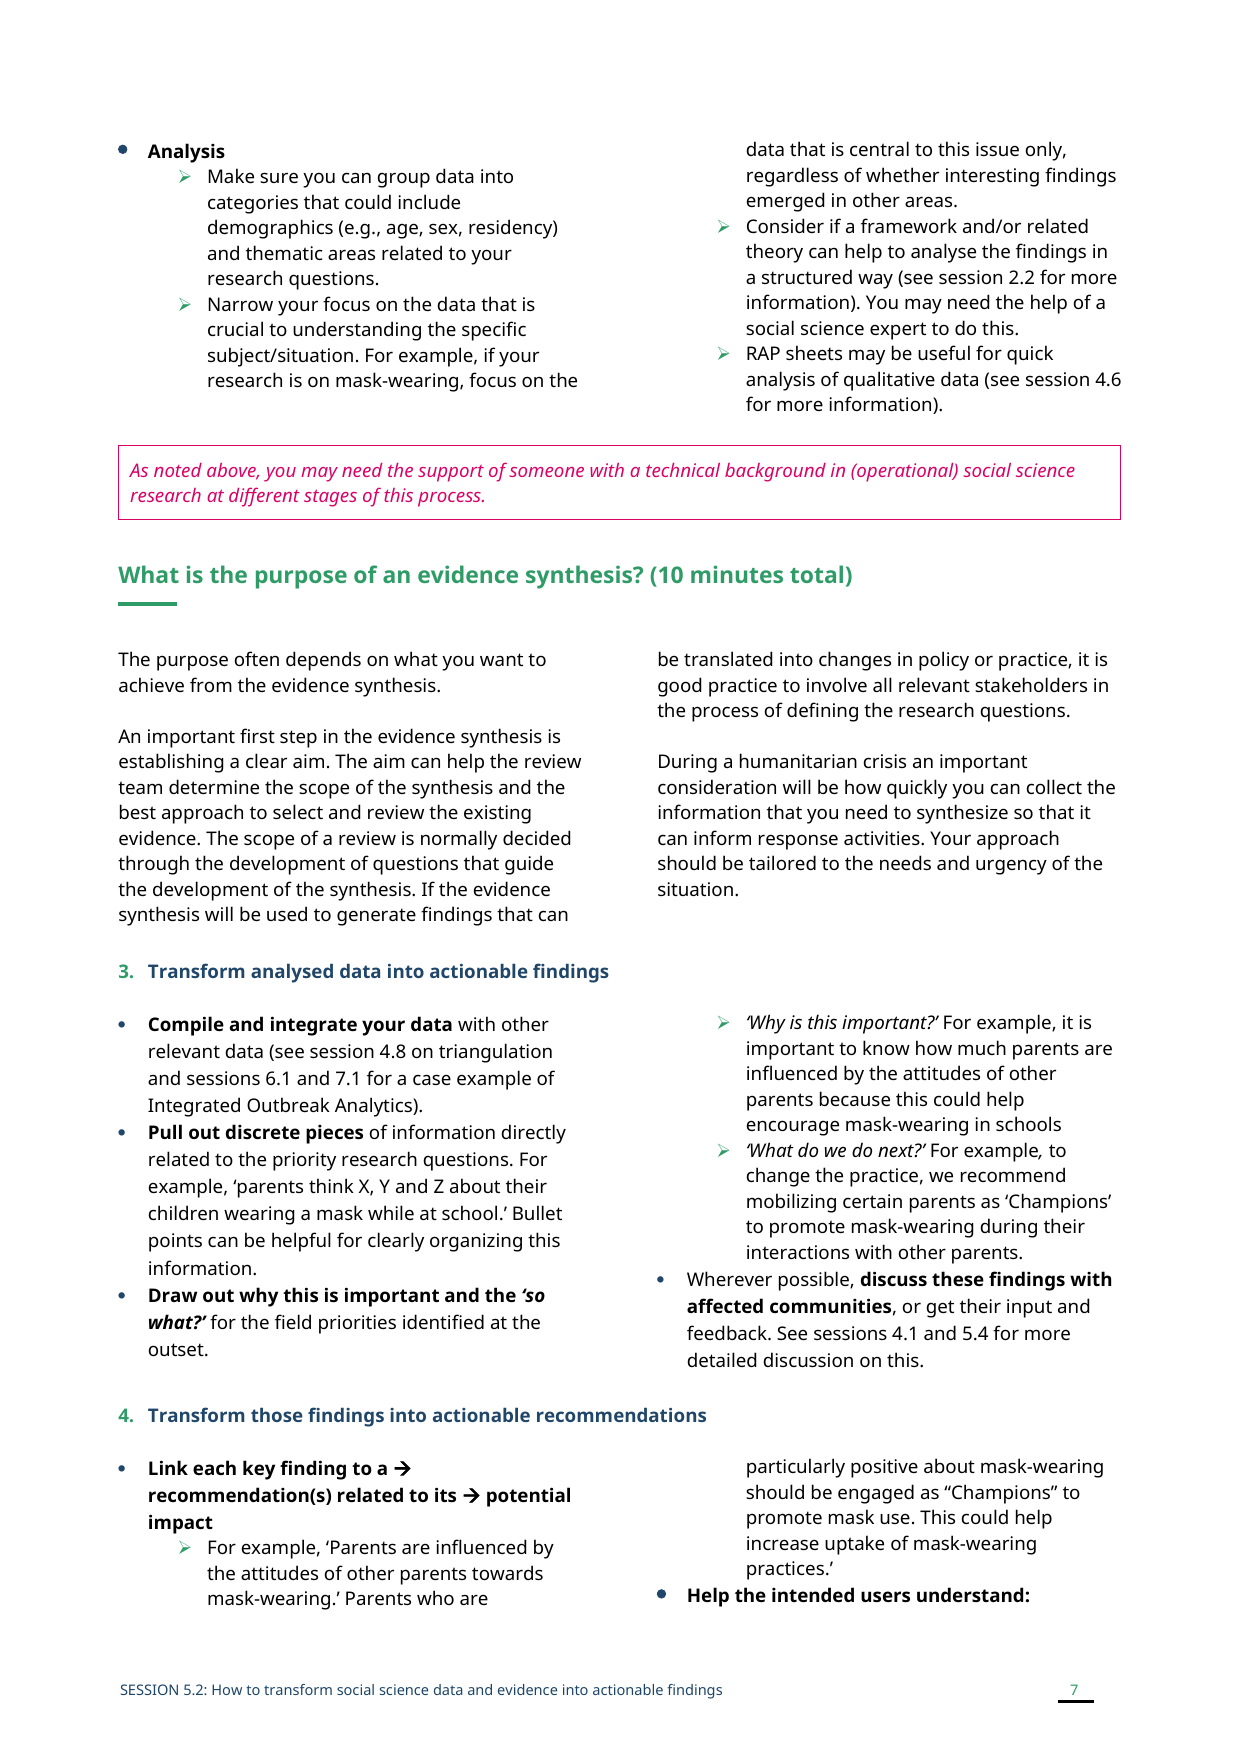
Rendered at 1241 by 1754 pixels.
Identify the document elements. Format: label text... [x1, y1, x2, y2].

text Transform those findings into actionable recommendations [118, 1402, 1122, 1428]
text During a humanitarian crisis an important consideration will be how quickly you can collect the information that you need to synthesize so that it can inform response activities. Your approach should be tailored to the needs and urgency of the situation. [657, 749, 1122, 902]
text Narrow your focus on the data that is crucial to understanding the specific subject/situation. For example, if your research is on mask-wearing, focus on the data that is central to this issue only, regardless of whether interesting findings emerged in other areas. [716, 136, 1122, 213]
text Draw out why this is important and the ‘so what?’ for the field priorities identified at the outset. [118, 1280, 583, 1362]
text Wherever possible, discuss these findings with affected communities, or get their input and feedback. See sessions 4.1 and 5.4 for more detailed discussion on this. [657, 1265, 1122, 1373]
text Link each key finding to a recommendation(s) related to its potential impact [118, 1453, 583, 1535]
text Transform analysed data into actionable findings [118, 958, 1122, 984]
text Analysis [118, 136, 583, 163]
text An important first step in the evidence synthesis is establishing a clear aim. The aim can help the review team determine the scope of the synthesis and the best approach to select and review the existing evidence. The scope of a review is normally decided through the development of questions that guide the development of the synthesis. If the evidence synthesis will be used to generate findings that can be translated into changes in policy or practice, it is good practice to involve all relevant stakeholders in the process of defining the research questions. [657, 647, 1122, 723]
text For example, ‘Parents are influenced by the attitudes of other parents towards mask-wearing.’ Parents who are particularly positive about mask-wearing should be engaged as “Champions” to promote mask use. This could help increase uptake of mask-wearing practices.’ [716, 1453, 1122, 1581]
text Compile and integrate your data with other relevant data (see session 4.8 on triangulation and sessions 6.1 and 7.1 for a case example of Integrated Outbreak Analytics). [118, 1009, 583, 1118]
text An important first step in the evidence synthesis is establishing a clear aim. The aim can help the review team determine the scope of the synthesis and the best approach to select and review the existing evidence. The scope of a review is normally decided through the development of questions that guide the development of the synthesis. If the evidence synthesis will be used to generate findings that can be translated into changes in policy or practice, it is good practice to involve all relevant stakeholders in the process of defining the research questions. [118, 723, 583, 927]
text Pull out discrete pieces of information directly related to the priority research questions. For example, ‘parents think X, Y and Z about their children wearing a mask while at school.’ Bullet points can be helpful for clearly organizing this information. [118, 1118, 583, 1280]
text Narrow your focus on the data that is crucial to understanding the specific subject/situation. For example, if your research is on mask-wearing, focus on the data that is central to this issue only, regardless of whether interesting findings emerged in other areas. [177, 291, 583, 393]
text Make sure you can group data into categories that could include demographics (e.g., age, sex, residency) and thematic areas related to your research questions. [177, 163, 583, 291]
text ‘What do we do next?’ For example, to change the practice, we recommend mobilizing certain parents as ‘Champions’ to promote mask-wearing during their interactions with other parents. [716, 1137, 1122, 1265]
text RAP sheets may be useful for quick analysis of qualitative data (see session 4.6 for more information). [716, 341, 1122, 417]
text Help the intended users understand: [657, 1581, 1122, 1608]
text The purpose often depends on what you want to achieve from the evidence synthesis. [118, 647, 583, 698]
text What is the purpose of an evidence synthesis? (10 minutes total) [118, 562, 1122, 589]
text For example, ‘Parents are influenced by the attitudes of other parents towards mask-wearing.’ Parents who are particularly positive about mask-wearing should be engaged as “Champions” to promote mask use. This could help increase uptake of mask-wearing practices.’ [177, 1535, 583, 1611]
text Consider if a framework and/or related theory can help to analyse the findings in a structured way (see session 2.2 for more information). You may need the help of a social science expert to do this. [716, 213, 1122, 341]
text ‘Why is this important?’ For example, it is important to know how much parents are influenced by the attitudes of other parents because this could help encourage mask-wearing in schools [716, 1009, 1122, 1137]
